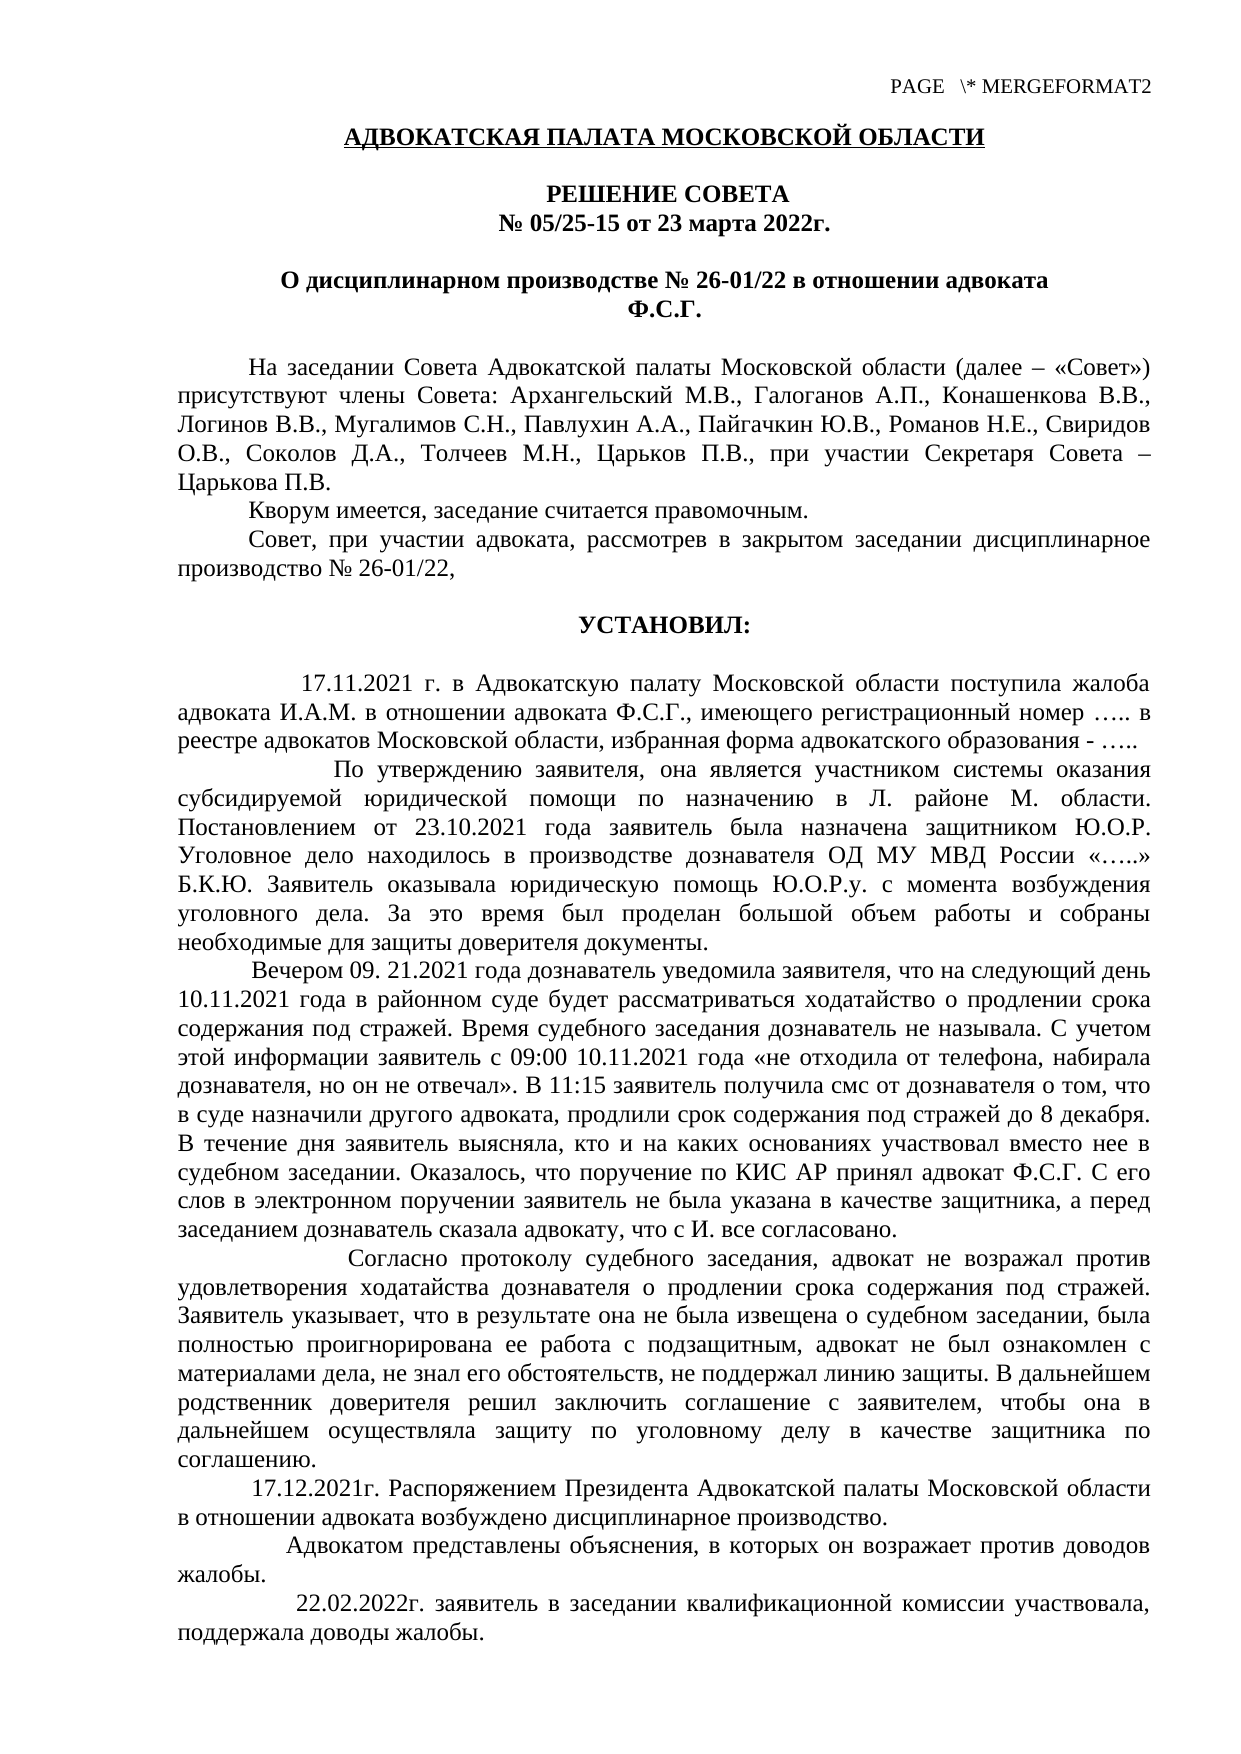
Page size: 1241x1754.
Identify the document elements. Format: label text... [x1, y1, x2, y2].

text 17.12.2021г. Распоряжением Президента Адвокатской палаты Московской области в отношении адвоката возбуждено дисциплинарное производство. [177, 1473, 1152, 1531]
text 22.02.2022г. заявитель в заседании квалификационной комиссии участвовала, поддержала доводы жалобы. [177, 1588, 1152, 1646]
text О дисциплинарном производстве № 26-01/22 в отношении адвоката [177, 266, 1152, 294]
text На заседании Совета Адвокатской палаты Московской области (далее – «Совет») присутствуют члены Совета: Архангельский М.В., Галоганов А.П., Конашенкова В.В., Логинов В.В., Мугалимов С.Н., Павлухин А.А., Пайгачкин Ю.В., Романов Н.Е., Свиридов О.В., Соколов Д.А., Толчеев М.Н., Царьков П.В., при участии Секретаря Совета – Царькова П.В. [177, 352, 1152, 496]
text 17.11.2021 г. в Адвокатскую палату Московской области поступила жалоба адвоката И.А.М. в отношении адвоката Ф.С.Г., имеющего регистрационный номер ….. в реестре адвокатов Московской области, избранная форма адвокатского образования - ….. [177, 668, 1152, 754]
text Адвокатом представлены объяснения, в которых он возражает против доводов жалобы. [177, 1531, 1152, 1588]
text По утверждению заявителя, она является участником системы оказания субсидируемой юридической помощи по назначению в Л. районе М. области. Постановлением от 23.10.2021 года заявитель была назначена защитником Ю.О.Р. Уголовное дело находилось в производстве дознавателя ОД МУ МВД России «…..» Б.К.Ю. Заявитель оказывала юридическую помощь Ю.О.Р.у. с момента возбуждения уголовного дела. За это время был проделан большой объем работы и собраны необходимые для защиты доверителя документы. [177, 754, 1152, 956]
text Кворум имеется, заседание считается правомочным. [177, 496, 1152, 524]
text УСТАНОВИЛ: [177, 611, 1152, 639]
text Согласно протоколу судебного заседания, адвокат не возражал против удовлетворения ходатайства дознавателя о продлении срока содержания под стражей. Заявитель указывает, что в результате она не была извещена о судебном заседании, была полностью проигнорирована ее работа с подзащитным, адвокат не был ознакомлен с материалами дела, не знал его обстоятельств, не поддержал линию защиты. В дальнейшем родственник доверителя решил заключить соглашение с заявителем, чтобы она в дальнейшем осуществляла защиту по уголовному делу в качестве защитника по соглашению. [177, 1243, 1152, 1473]
text адвокатская палата московской области [177, 122, 1152, 151]
text № 05/25-15 от 23 марта 2022г. [177, 208, 1152, 237]
text Ф.С.Г. [177, 294, 1152, 323]
text Вечером 09. 21.2021 года дознаватель уведомила заявителя, что на следующий день 10.11.2021 года в районном суде будет рассматриваться ходатайство о продлении срока содержания под стражей. Время судебного заседания дознаватель не называла. С учетом этой информации заявитель с 09:00 10.11.2021 года «не отходила от телефона, набирала дознавателя, но он не отвечал». В 11:15 заявитель получила смс от дознавателя о том, что в суде назначили другого адвоката, продлили срок содержания под стражей до 8 декабря. В течение дня заявитель выясняла, кто и на каких основаниях участвовал вместо нее в судебном заседании. Оказалось, что поручение по КИС АР принял адвокат Ф.С.Г. С его слов в электронном поручении заявитель не была указана в качестве защитника, а перед заседанием дознаватель сказала адвокату, что с И. все согласовано. [177, 956, 1152, 1243]
text Решение СОВЕТА [472, 179, 1152, 208]
text Совет, при участии адвоката, рассмотрев в закрытом заседании дисциплинарное производство № 26-01/22, [177, 524, 1152, 582]
